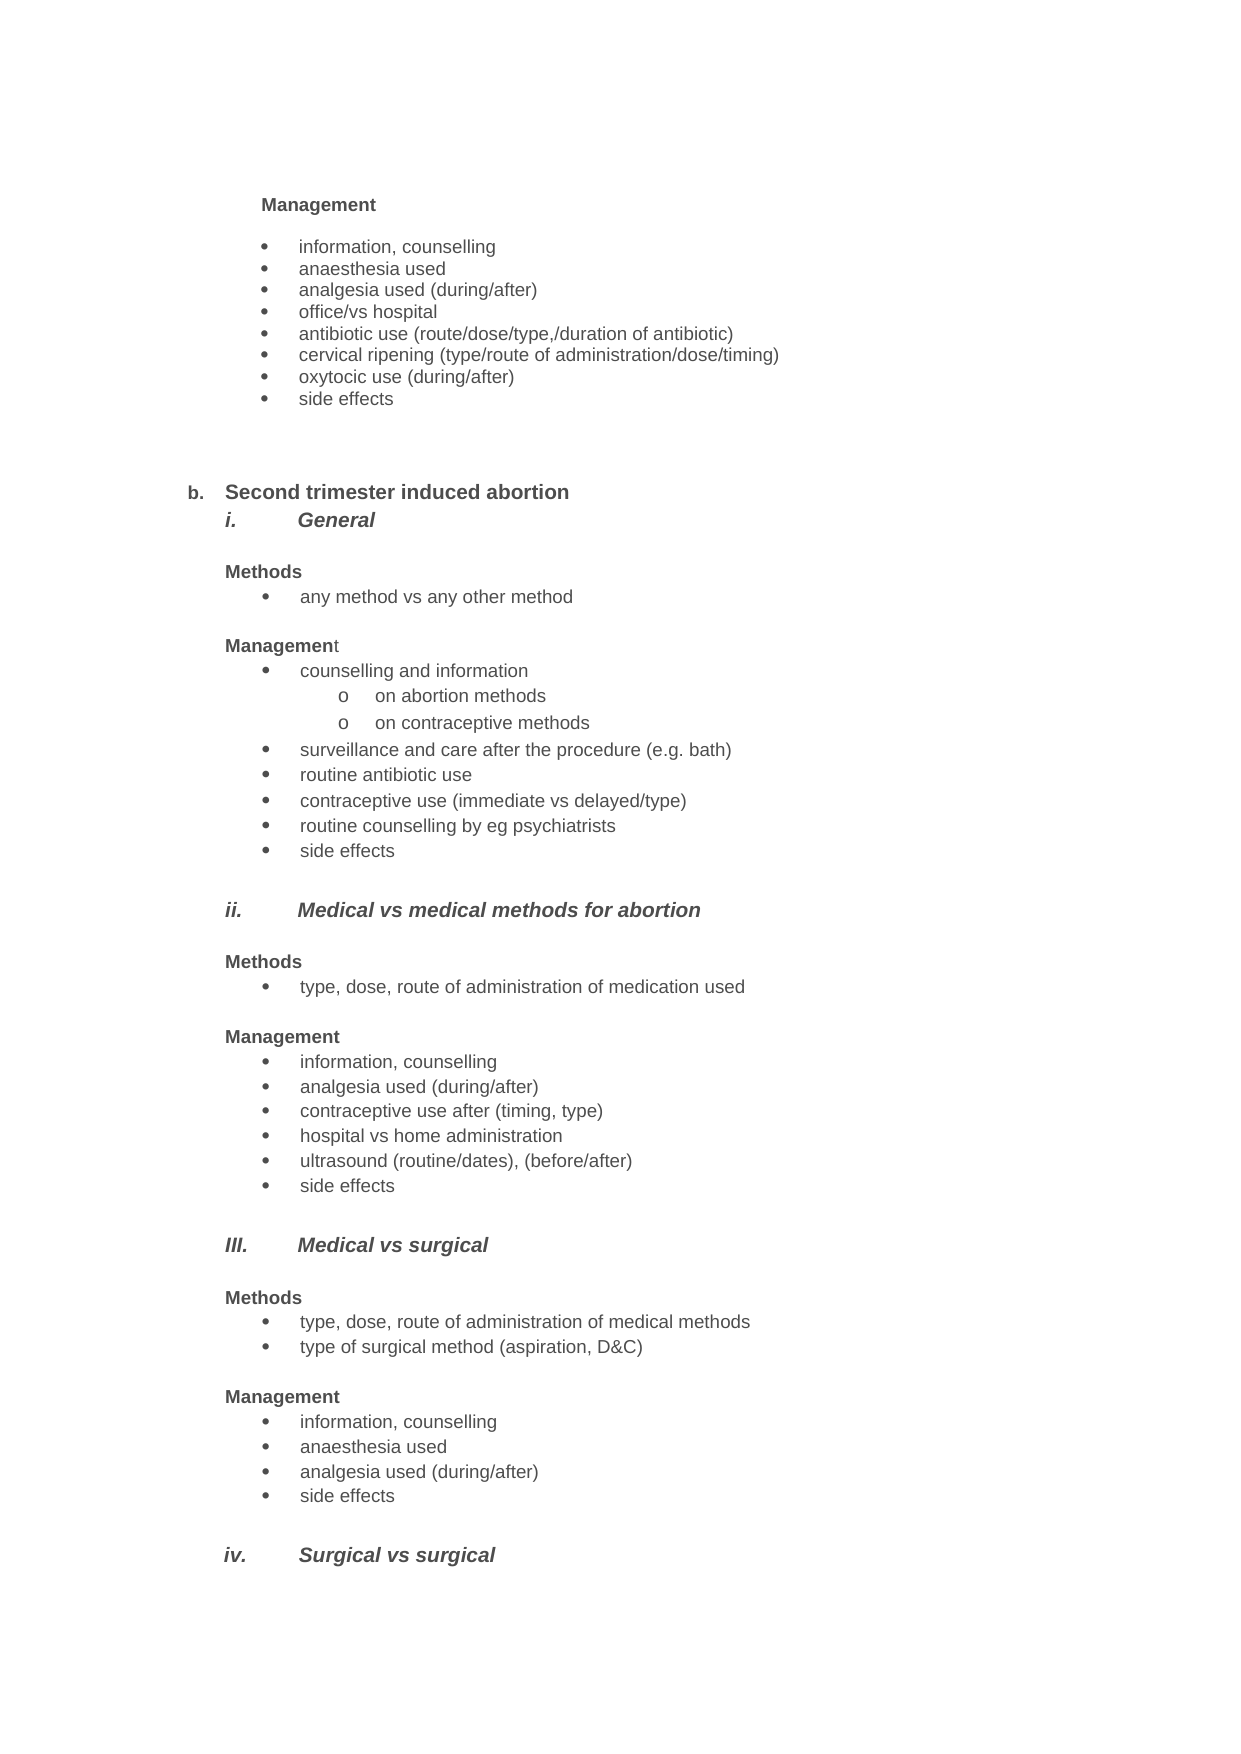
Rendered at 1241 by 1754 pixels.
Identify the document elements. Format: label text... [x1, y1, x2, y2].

list III. Medical vs surgical [225, 1233, 1090, 1257]
list analgesia used (during/after) [261, 279, 1090, 301]
list on contraceptive methods [337, 712, 1090, 736]
list Methods [225, 925, 1090, 973]
list side effects [262, 1175, 1090, 1229]
list routine antibiotic use [262, 764, 1090, 786]
list surveillance and care after the procedure (e.g. bath) [262, 739, 1090, 761]
list Management [225, 611, 1090, 657]
list information, counselling [262, 1411, 1090, 1432]
list side effects [262, 1485, 1090, 1539]
list information, counselling [262, 1051, 1090, 1072]
list anaesthesia used [261, 258, 1090, 279]
list Methods [225, 535, 1090, 582]
list side effects [261, 388, 1090, 409]
list ultrasound (routine/dates), (before/after) [262, 1150, 1090, 1172]
list information, counselling [261, 236, 1090, 258]
list hospital vs home administration [262, 1125, 1090, 1147]
list counselling and information [262, 660, 1090, 682]
list anaesthesia used [262, 1436, 1090, 1457]
list Second trimester induced abortion i. General [187, 480, 1090, 531]
list type, dose, route of administration of medication used [262, 976, 1090, 998]
list contraceptive use (immediate vs delayed/type) [262, 789, 1090, 811]
list antibiotic use (route/dose/type,/duration of antibiotic) [261, 323, 1090, 344]
list analgesia used (during/after) [262, 1075, 1090, 1097]
list any method vs any other method [262, 586, 1090, 607]
list routine counselling by eg psychiatrists [262, 814, 1090, 836]
list Surgical vs surgical [224, 1543, 1090, 1567]
list Management [225, 1361, 1090, 1407]
list ii. Medical vs medical methods for abortion [225, 898, 1090, 922]
list oxytocic use (during/after) [261, 366, 1090, 388]
list contraceptive use after (timing, type) [262, 1100, 1090, 1122]
list on abortion methods [337, 685, 1090, 709]
list office/vs hospital [261, 301, 1090, 323]
list type of surgical method (aspiration, D&C) [262, 1336, 1090, 1358]
list cervical ripening (type/route of administration/dose/timing) [261, 344, 1090, 366]
list type, dose, route of administration of medical methods [262, 1311, 1090, 1333]
list Methods [225, 1261, 1090, 1308]
list Management [225, 1001, 1090, 1047]
text Management [187, 193, 1090, 215]
list side effects [262, 839, 1090, 894]
list analgesia used (during/after) [262, 1460, 1090, 1482]
